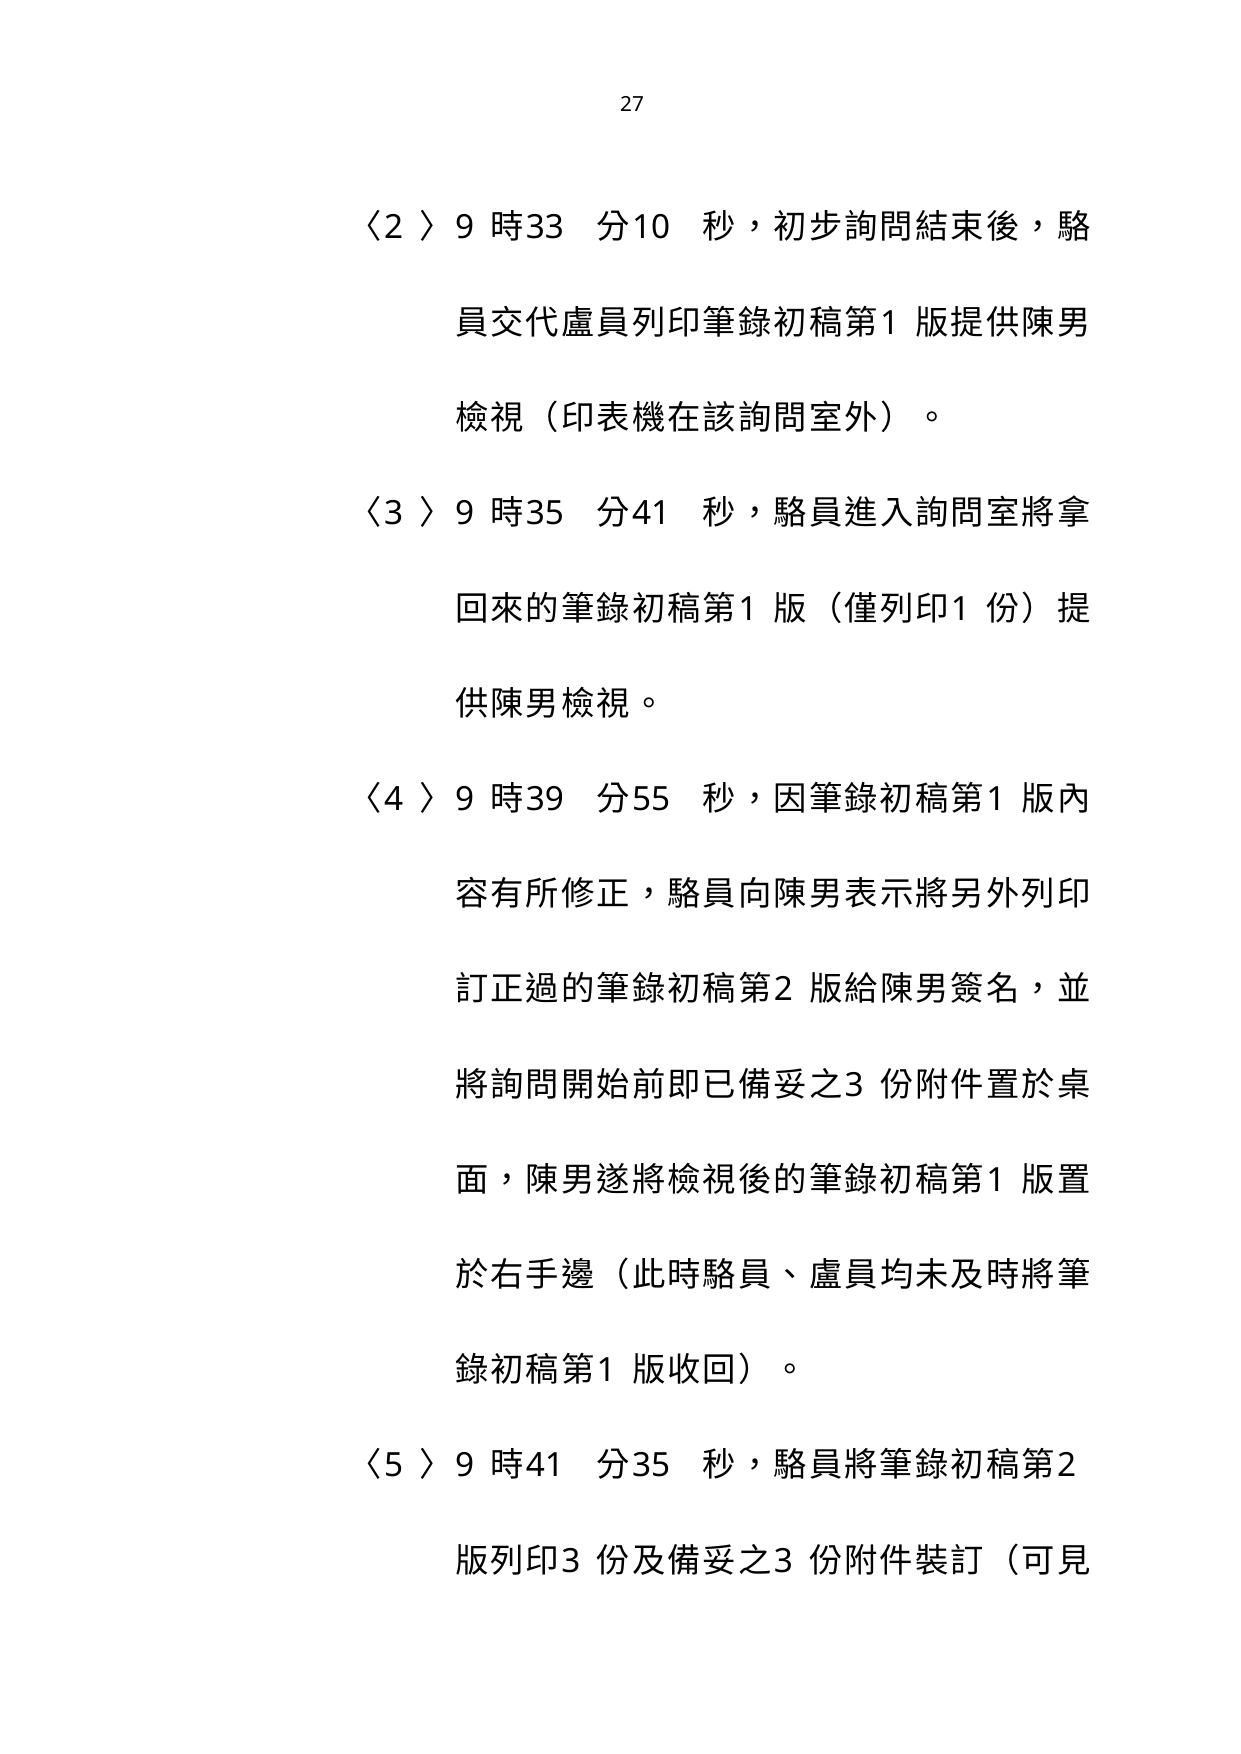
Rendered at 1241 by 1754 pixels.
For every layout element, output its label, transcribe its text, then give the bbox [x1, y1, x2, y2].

subtitle 9時41分35秒，駱員將筆錄初稿第2版列印3份及備妥之3份附件裝訂（可見附件並未短少，否則裝訂時即可發現），並取其中1份給予陳男檢視。 [331, 1415, 1092, 1605]
subtitle 9時35分41秒，駱員進入詢問室將拿回來的筆錄初稿第1版（僅列印1份）提供陳男檢視。 [331, 463, 1092, 748]
subtitle 9時33分10秒，初步詢問結束後，駱員交代盧員列印筆錄初稿第1版提供陳男檢視（印表機在該詢問室外）。 [331, 177, 1092, 463]
subtitle 9時39分55秒，因筆錄初稿第1版內容有所修正，駱員向陳男表示將另外列印訂正過的筆錄初稿第2版給陳男簽名，並將詢問開始前即已備妥之3份附件置於桌面，陳男遂將檢視後的筆錄初稿第1版置於右手邊（此時駱員、盧員均未及時將筆錄初稿第1版收回）。 [331, 748, 1092, 1415]
